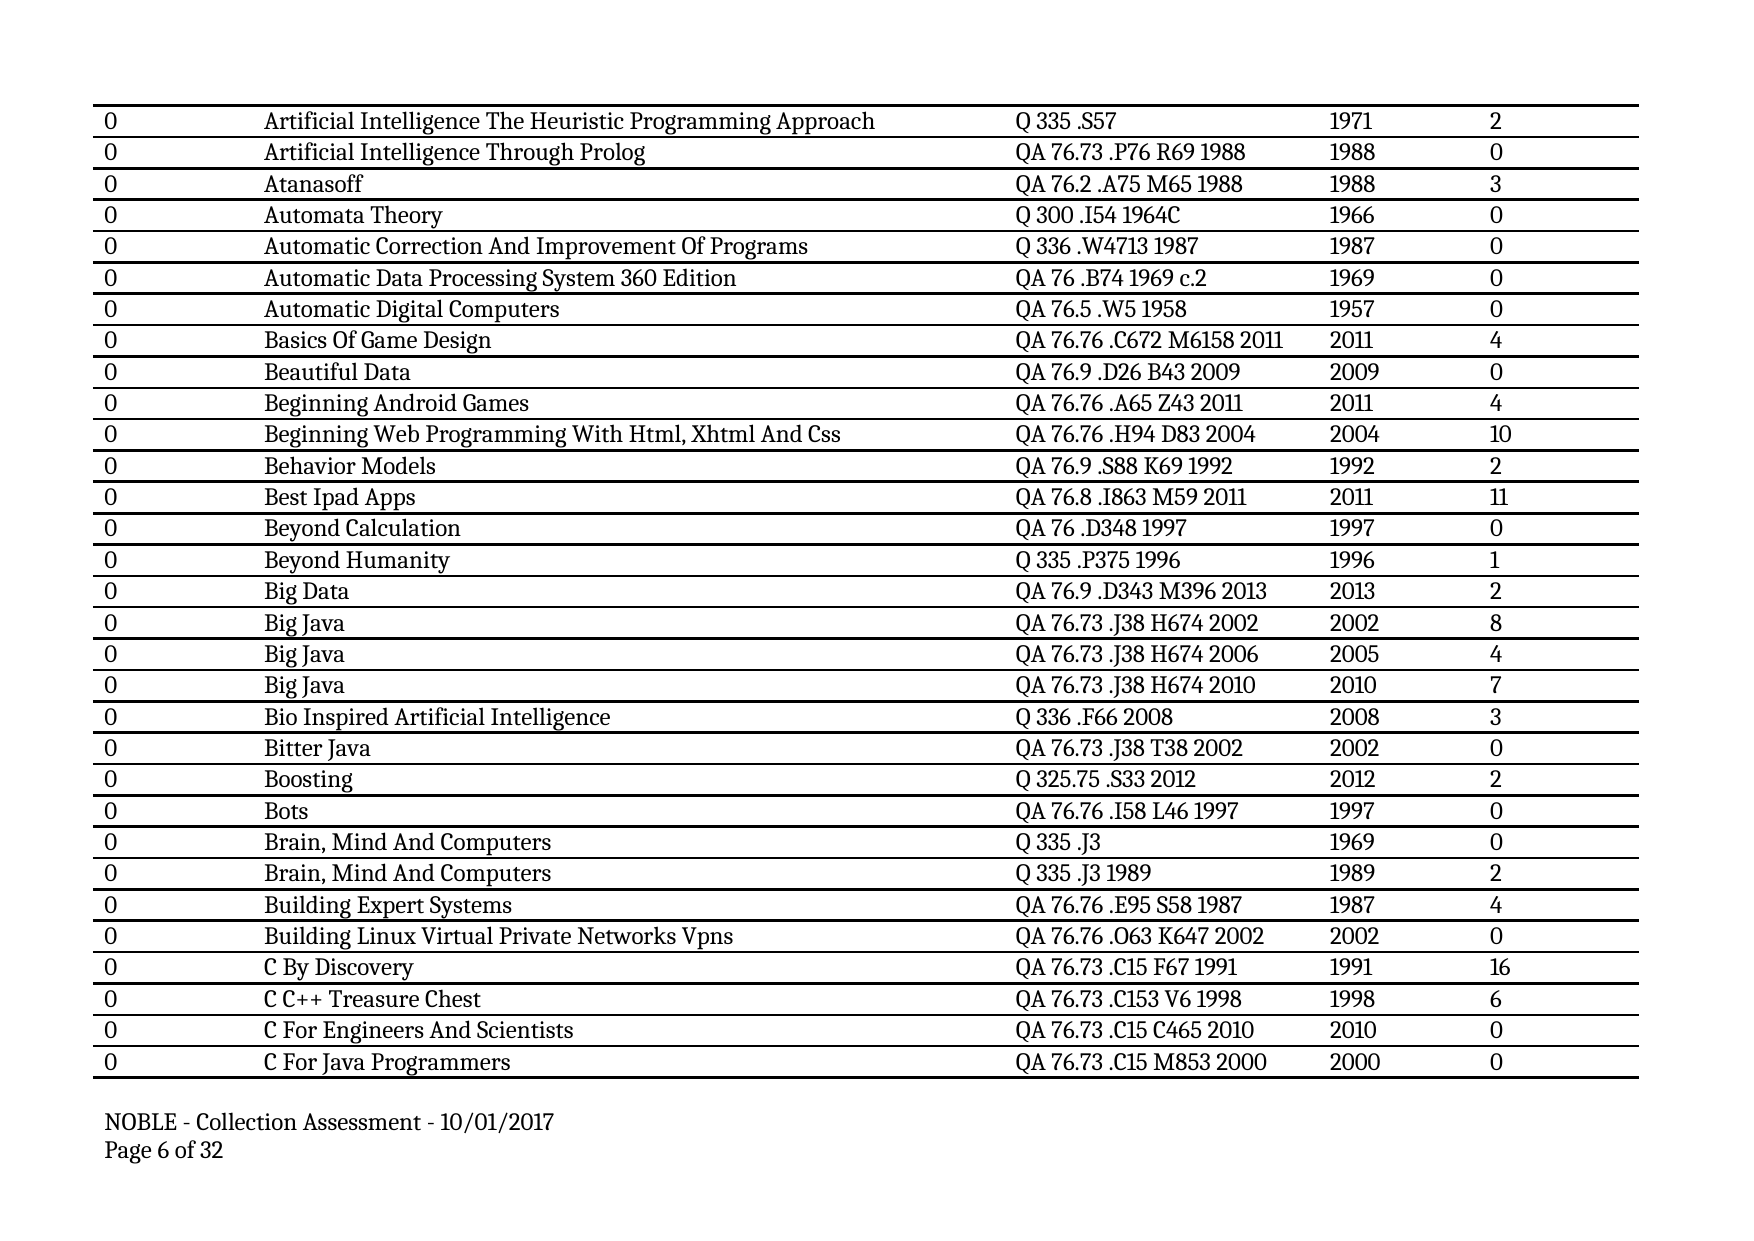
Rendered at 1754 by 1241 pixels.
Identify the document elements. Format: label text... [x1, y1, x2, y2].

table_cell 1987 [1319, 891, 1478, 919]
table_cell 2 [1479, 859, 1638, 888]
table_cell QA 76 .D348 1997 [999, 515, 1319, 543]
table_cell Beyond Calculation [253, 515, 999, 543]
table_cell 1997 [1319, 797, 1478, 825]
table_cell 1991 [1319, 953, 1478, 982]
table_cell 0 [93, 107, 253, 136]
table_cell 0 [93, 828, 253, 857]
table_cell 0 [93, 1016, 253, 1045]
table_cell QA 76.5 .W5 1958 [999, 295, 1319, 324]
table_cell 2002 [1319, 608, 1478, 637]
table_cell Q 336 .W4713 1987 [999, 232, 1319, 261]
table_cell 10 [1479, 420, 1638, 449]
table_cell 1966 [1319, 201, 1478, 229]
table_cell Artificial Intelligence The Heuristic Programming Approach [253, 107, 999, 136]
table_cell 0 [93, 483, 253, 512]
table_cell 0 [93, 797, 253, 825]
table_cell 1969 [1319, 264, 1478, 292]
table_cell 2009 [1319, 358, 1478, 386]
table_cell 0 [1479, 828, 1638, 857]
table_cell 0 [93, 452, 253, 480]
table_cell 4 [1479, 326, 1638, 355]
table_cell QA 76.73 .J38 H674 2010 [999, 671, 1319, 700]
table_cell 0 [1479, 232, 1638, 261]
table_cell 2 [1479, 452, 1638, 480]
table_cell Beautiful Data [253, 358, 999, 386]
table_cell Best Ipad Apps [253, 483, 999, 512]
table_cell 0 [1479, 264, 1638, 292]
table_cell QA 76.73 .J38 H674 2006 [999, 640, 1319, 668]
table_cell QA 76.76 .E95 S58 1987 [999, 891, 1319, 919]
table_cell Q 325.75 .S33 2012 [999, 765, 1319, 794]
table_cell 0 [1479, 295, 1638, 324]
table_cell 2010 [1319, 1016, 1478, 1045]
table_cell Q 300 .I54 1964C [999, 201, 1319, 229]
table_cell 0 [1479, 922, 1638, 951]
table_cell Big Java [253, 671, 999, 700]
table_cell 0 [93, 515, 253, 543]
table_cell QA 76.73 .C15 F67 1991 [999, 953, 1319, 982]
table_cell 2002 [1319, 922, 1478, 951]
table_cell 0 [93, 232, 253, 261]
table_cell 11 [1479, 483, 1638, 512]
table_cell 0 [93, 703, 253, 731]
table_cell 2 [1479, 107, 1638, 136]
table_cell QA 76.76 .C672 M6158 2011 [999, 326, 1319, 355]
table_cell 1998 [1319, 985, 1478, 1013]
table_cell 1971 [1319, 107, 1478, 136]
table_cell 6 [1479, 985, 1638, 1013]
table_cell Q 336 .F66 2008 [999, 703, 1319, 731]
table_cell 2000 [1319, 1047, 1478, 1076]
table_cell 4 [1479, 640, 1638, 668]
table_cell QA 76.76 .A65 Z43 2011 [999, 389, 1319, 418]
table_cell 8 [1479, 608, 1638, 637]
table_cell 0 [93, 577, 253, 606]
table_cell QA 76 .B74 1969 c.2 [999, 264, 1319, 292]
table_cell QA 76.73 .P76 R69 1988 [999, 138, 1319, 167]
table_cell Bots [253, 797, 999, 825]
table_cell Automata Theory [253, 201, 999, 229]
table_cell Brain, Mind And Computers [253, 859, 999, 888]
table_cell Automatic Correction And Improvement Of Programs [253, 232, 999, 261]
table_cell QA 76.73 .C15 C465 2010 [999, 1016, 1319, 1045]
table_cell 0 [1479, 797, 1638, 825]
table_cell C By Discovery [253, 953, 999, 982]
table_cell 0 [93, 138, 253, 167]
table_cell Brain, Mind And Computers [253, 828, 999, 857]
table_cell QA 76.9 .D26 B43 2009 [999, 358, 1319, 386]
table_cell 0 [93, 922, 253, 951]
table_cell Beginning Web Programming With Html, Xhtml And Css [253, 420, 999, 449]
table_cell 0 [93, 389, 253, 418]
table_cell QA 76.76 .I58 L46 1997 [999, 797, 1319, 825]
table_cell 1987 [1319, 232, 1478, 261]
table_cell 0 [1479, 515, 1638, 543]
table_cell 1989 [1319, 859, 1478, 888]
table_cell 1 [1479, 546, 1638, 574]
table_cell 1997 [1319, 515, 1478, 543]
table_cell Artificial Intelligence Through Prolog [253, 138, 999, 167]
table_cell C C++ Treasure Chest [253, 985, 999, 1013]
table_cell QA 76.8 .I863 M59 2011 [999, 483, 1319, 512]
table_cell Boosting [253, 765, 999, 794]
table_cell 0 [93, 1047, 253, 1076]
table_cell 3 [1479, 170, 1638, 198]
table_cell 2 [1479, 577, 1638, 606]
table_cell Big Java [253, 640, 999, 668]
table_cell 0 [1479, 201, 1638, 229]
table_cell 2010 [1319, 671, 1478, 700]
table_cell Q 335 .J3 [999, 828, 1319, 857]
table_cell 0 [93, 295, 253, 324]
table_cell Atanasoff [253, 170, 999, 198]
table_cell Basics Of Game Design [253, 326, 999, 355]
table_cell 2004 [1319, 420, 1478, 449]
table_cell 0 [1479, 138, 1638, 167]
table_cell 0 [93, 985, 253, 1013]
table_cell 0 [93, 953, 253, 982]
table_cell 4 [1479, 389, 1638, 418]
table_cell Building Expert Systems [253, 891, 999, 919]
table_cell Automatic Digital Computers [253, 295, 999, 324]
table_cell 2011 [1319, 483, 1478, 512]
table_cell 1957 [1319, 295, 1478, 324]
table_cell Beyond Humanity [253, 546, 999, 574]
table_cell 0 [1479, 1016, 1638, 1045]
table_cell Automatic Data Processing System 360 Edition [253, 264, 999, 292]
table_cell QA 76.9 .D343 M396 2013 [999, 577, 1319, 606]
table_cell 0 [1479, 1047, 1638, 1076]
table_cell 2012 [1319, 765, 1478, 794]
table_cell QA 76.2 .A75 M65 1988 [999, 170, 1319, 198]
table_cell 1988 [1319, 138, 1478, 167]
table_cell QA 76.76 .H94 D83 2004 [999, 420, 1319, 449]
table_cell 1996 [1319, 546, 1478, 574]
table_cell QA 76.73 .J38 H674 2002 [999, 608, 1319, 637]
table_cell 0 [93, 891, 253, 919]
table_cell QA 76.73 .C15 M853 2000 [999, 1047, 1319, 1076]
table_cell Q 335 .S57 [999, 107, 1319, 136]
table_cell 1969 [1319, 828, 1478, 857]
table_cell QA 76.76 .O63 K647 2002 [999, 922, 1319, 951]
table_cell 3 [1479, 703, 1638, 731]
table_cell Bio Inspired Artificial Intelligence [253, 703, 999, 731]
table_cell Beginning Android Games [253, 389, 999, 418]
table_cell 1992 [1319, 452, 1478, 480]
table_cell 0 [93, 170, 253, 198]
table_cell Big Java [253, 608, 999, 637]
table_cell 0 [1479, 358, 1638, 386]
table_cell 0 [93, 264, 253, 292]
table_cell 2005 [1319, 640, 1478, 668]
table_cell C For Engineers And Scientists [253, 1016, 999, 1045]
table_cell 2011 [1319, 389, 1478, 418]
table_cell 0 [93, 765, 253, 794]
table_cell 7 [1479, 671, 1638, 700]
table_cell 4 [1479, 891, 1638, 919]
table_cell 2 [1479, 765, 1638, 794]
table_cell 2011 [1319, 326, 1478, 355]
table_cell 2013 [1319, 577, 1478, 606]
table_cell Q 335 .P375 1996 [999, 546, 1319, 574]
table_cell QA 76.73 .J38 T38 2002 [999, 734, 1319, 763]
table_cell 0 [93, 326, 253, 355]
table_cell Behavior Models [253, 452, 999, 480]
table_cell Building Linux Virtual Private Networks Vpns [253, 922, 999, 951]
table_cell 16 [1479, 953, 1638, 982]
table_cell 0 [93, 546, 253, 574]
table_cell 0 [93, 734, 253, 763]
table_cell Q 335 .J3 1989 [999, 859, 1319, 888]
table_cell 0 [93, 859, 253, 888]
table_cell Bitter Java [253, 734, 999, 763]
table_cell 2008 [1319, 703, 1478, 731]
table_cell Big Data [253, 577, 999, 606]
table_cell 0 [93, 201, 253, 229]
table_cell 0 [93, 420, 253, 449]
table_cell 0 [93, 640, 253, 668]
table_cell QA 76.73 .C153 V6 1998 [999, 985, 1319, 1013]
table_cell 0 [93, 358, 253, 386]
table_cell C For Java Programmers [253, 1047, 999, 1076]
table_cell 0 [93, 608, 253, 637]
table_cell 2002 [1319, 734, 1478, 763]
table_cell 1988 [1319, 170, 1478, 198]
table_cell QA 76.9 .S88 K69 1992 [999, 452, 1319, 480]
table_cell 0 [1479, 734, 1638, 763]
table_cell 0 [93, 671, 253, 700]
